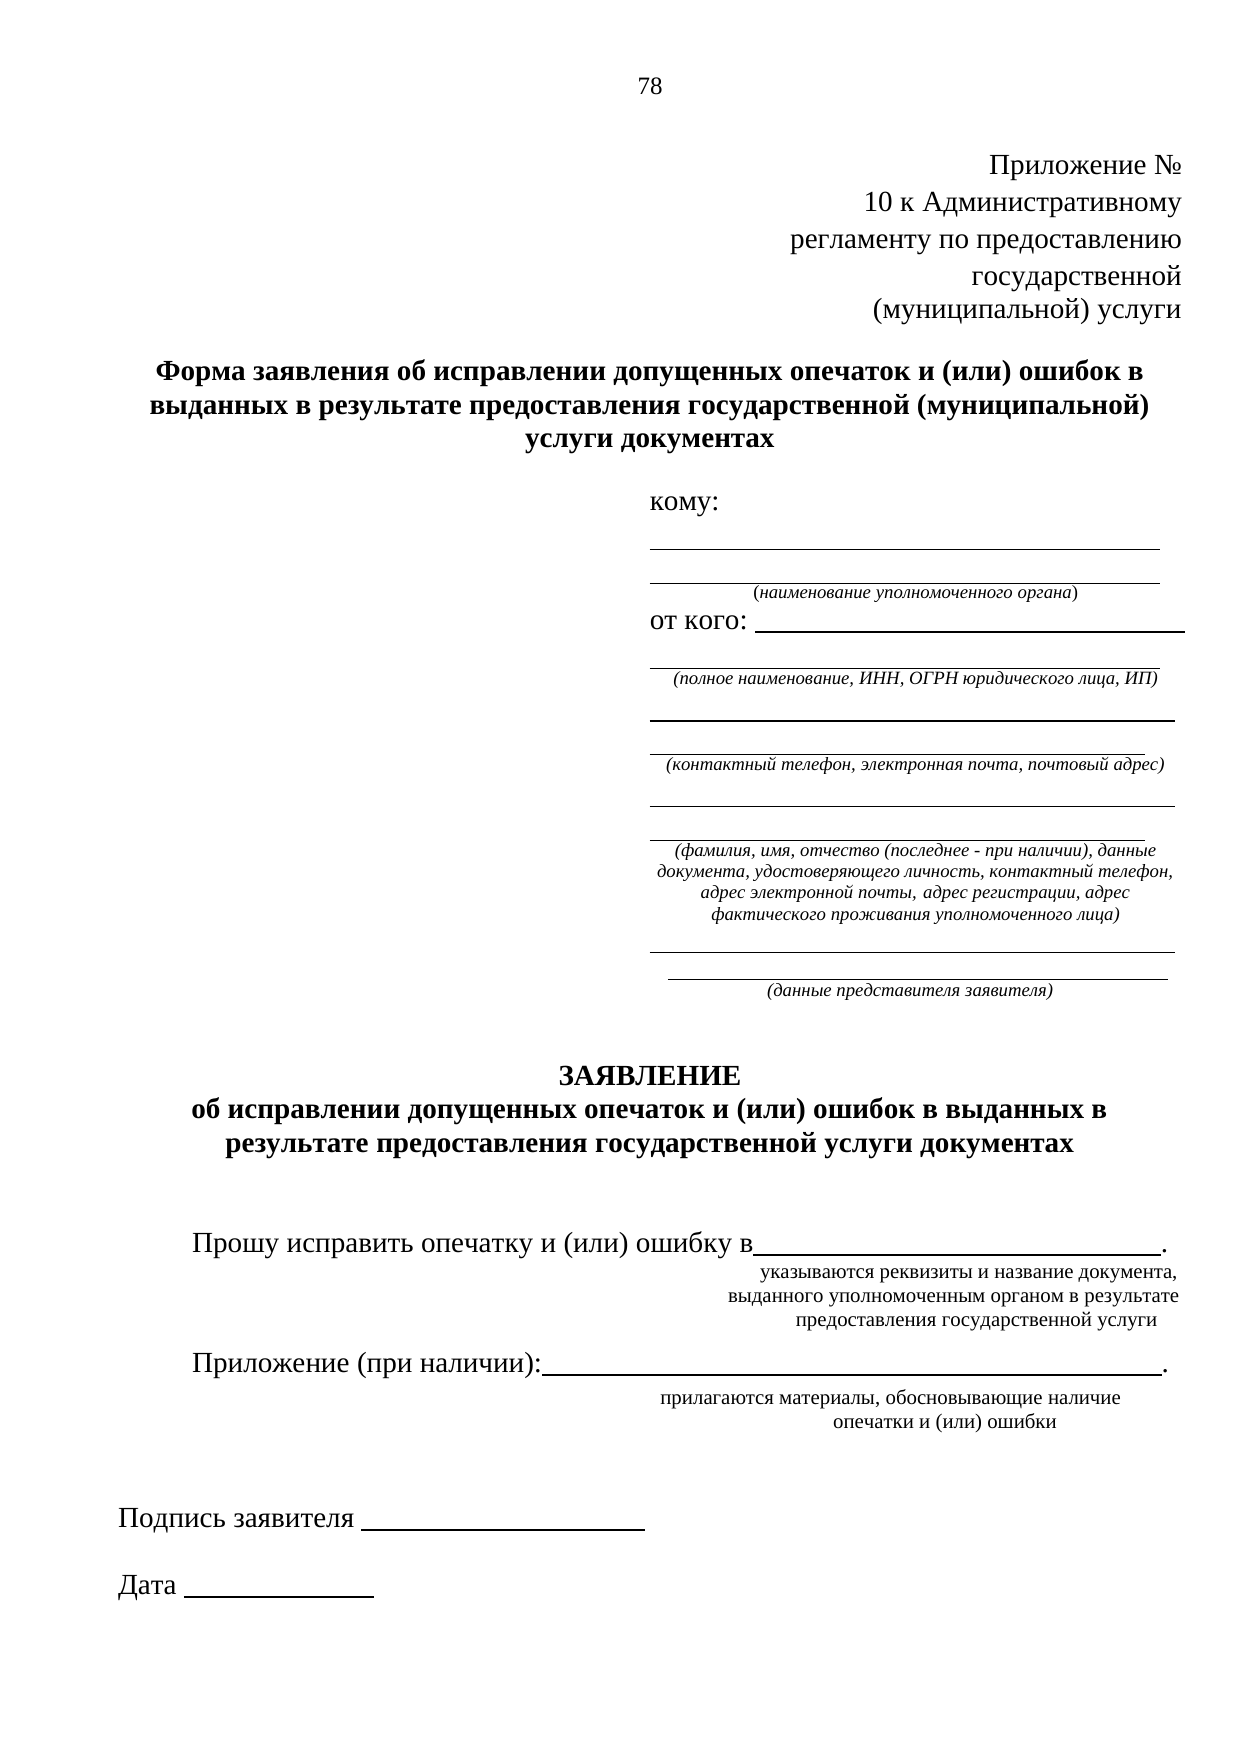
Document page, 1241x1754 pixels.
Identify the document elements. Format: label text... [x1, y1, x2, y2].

text (данные представителя заявителя) [767, 980, 1196, 1001]
text (наименование уполномоченного органа) [635, 576, 1195, 602]
subtitle Форма заявления об исправлении допущенных опечаток и (или) ошибок в выданных в результате предоставления государственной (муниципальной) услуги документах [149, 353, 1150, 455]
text Дата [118, 1567, 1196, 1601]
text Прошу исправить опечатку и (или) ошибку в . [192, 1225, 1196, 1258]
text от кого: [638, 602, 1196, 636]
text Приложение (при наличии): . [192, 1345, 1196, 1378]
text фактического проживания уполномоченного лица) [635, 903, 1195, 924]
text прилагаются материалы, обосновывающие наличие [660, 1385, 1196, 1409]
text (муниципальной) услуги [106, 295, 1181, 325]
text документа, удостоверяющего личность, контактный телефон, адрес электронной почты, адрес регистрации, адрес [638, 860, 1192, 903]
text указываются реквизиты и название документа, выданного уполномоченным органом в результате [728, 1259, 1179, 1307]
subtitle ЗАЯВЛЕНИЕ [106, 1058, 741, 1091]
text опечатки и (или) ошибки [833, 1409, 1196, 1433]
text 78 [126, 71, 1173, 100]
subtitle об исправлении допущенных опечаток и (или) ошибок в выданных в результате предоставления государственной услуги документах [191, 1091, 1109, 1158]
text (контактный телефон, электронная почта, почтовый адрес) [666, 747, 1196, 774]
text Приложение № 10 к Административному регламенту по предоставлению государственной [721, 147, 1182, 292]
text (фамилия, имя, отчество (последнее - при наличии), данные [635, 833, 1195, 860]
text предоставления государственной услуги [796, 1307, 1196, 1331]
text кому: [196, 483, 1173, 517]
text (полное наименование, ИНН, ОГРН юридического лица, ИП) [673, 664, 1196, 688]
text Подпись заявителя [118, 1500, 1196, 1534]
